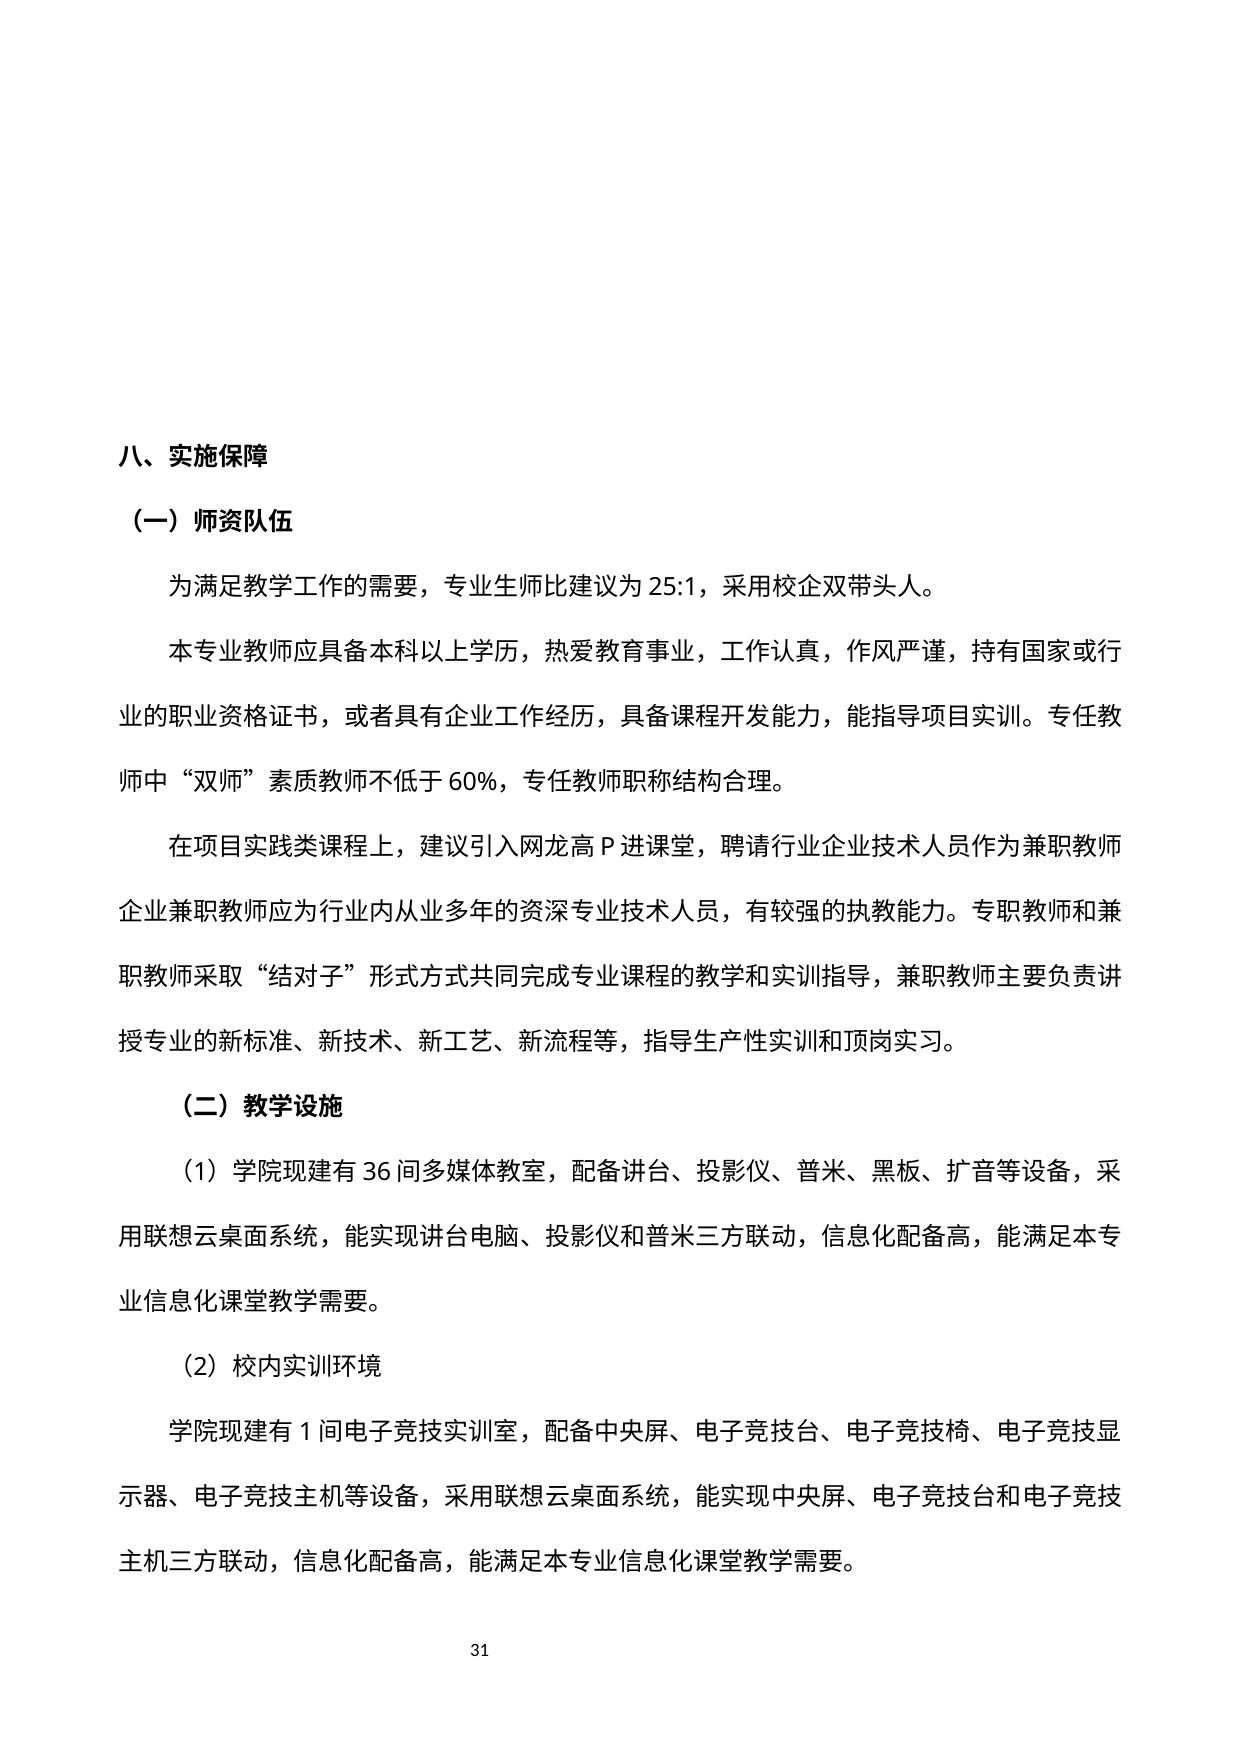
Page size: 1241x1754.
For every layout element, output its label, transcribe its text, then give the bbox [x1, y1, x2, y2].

text （1）学院现建有36间多媒体教室，配备讲台、投影仪、普米、黑板、扩音等设备，采用联想云桌面系统，能实现讲台电脑、投影仪和普米三方联动，信息化配备高，能满足本专业信息化课堂教学需要。 [118, 1137, 1122, 1332]
text 在项目实践类课程上，建议引入网龙高P进课堂，聘请行业企业技术人员作为兼职教师，企业兼职教师应为行业内从业多年的资深专业技术人员，有较强的执教能力。专职教师和兼职教师采取“结对子”形式方式共同完成专业课程的教学和实训指导，兼职教师主要负责讲授专业的新标准、新技术、新工艺、新流程等，指导生产性实训和顶岗实习。 [118, 812, 1122, 1072]
text （2）校内实训环境 [118, 1332, 1122, 1397]
text 学院现建有1间电子竞技实训室，配备中央屏、电子竞技台、电子竞技椅、电子竞技显示器、电子竞技主机等设备，采用联想云桌面系统，能实现中央屏、电子竞技台和电子竞技主机三方联动，信息化配备高，能满足本专业信息化课堂教学需要。 [118, 1397, 1122, 1592]
text 为满足教学工作的需要，专业生师比建议为25:1，采用校企双带头人。 [118, 552, 1122, 617]
text （一）师资队伍 [118, 487, 1122, 552]
text （二）教学设施 [118, 1072, 1122, 1137]
text 八、实施保障 [118, 422, 1122, 487]
text 本专业教师应具备本科以上学历，热爱教育事业，工作认真，作风严谨，持有国家或行业的职业资格证书，或者具有企业工作经历，具备课程开发能力，能指导项目实训。专任教师中“双师”素质教师不低于60%，专任教师职称结构合理。 [118, 617, 1122, 812]
